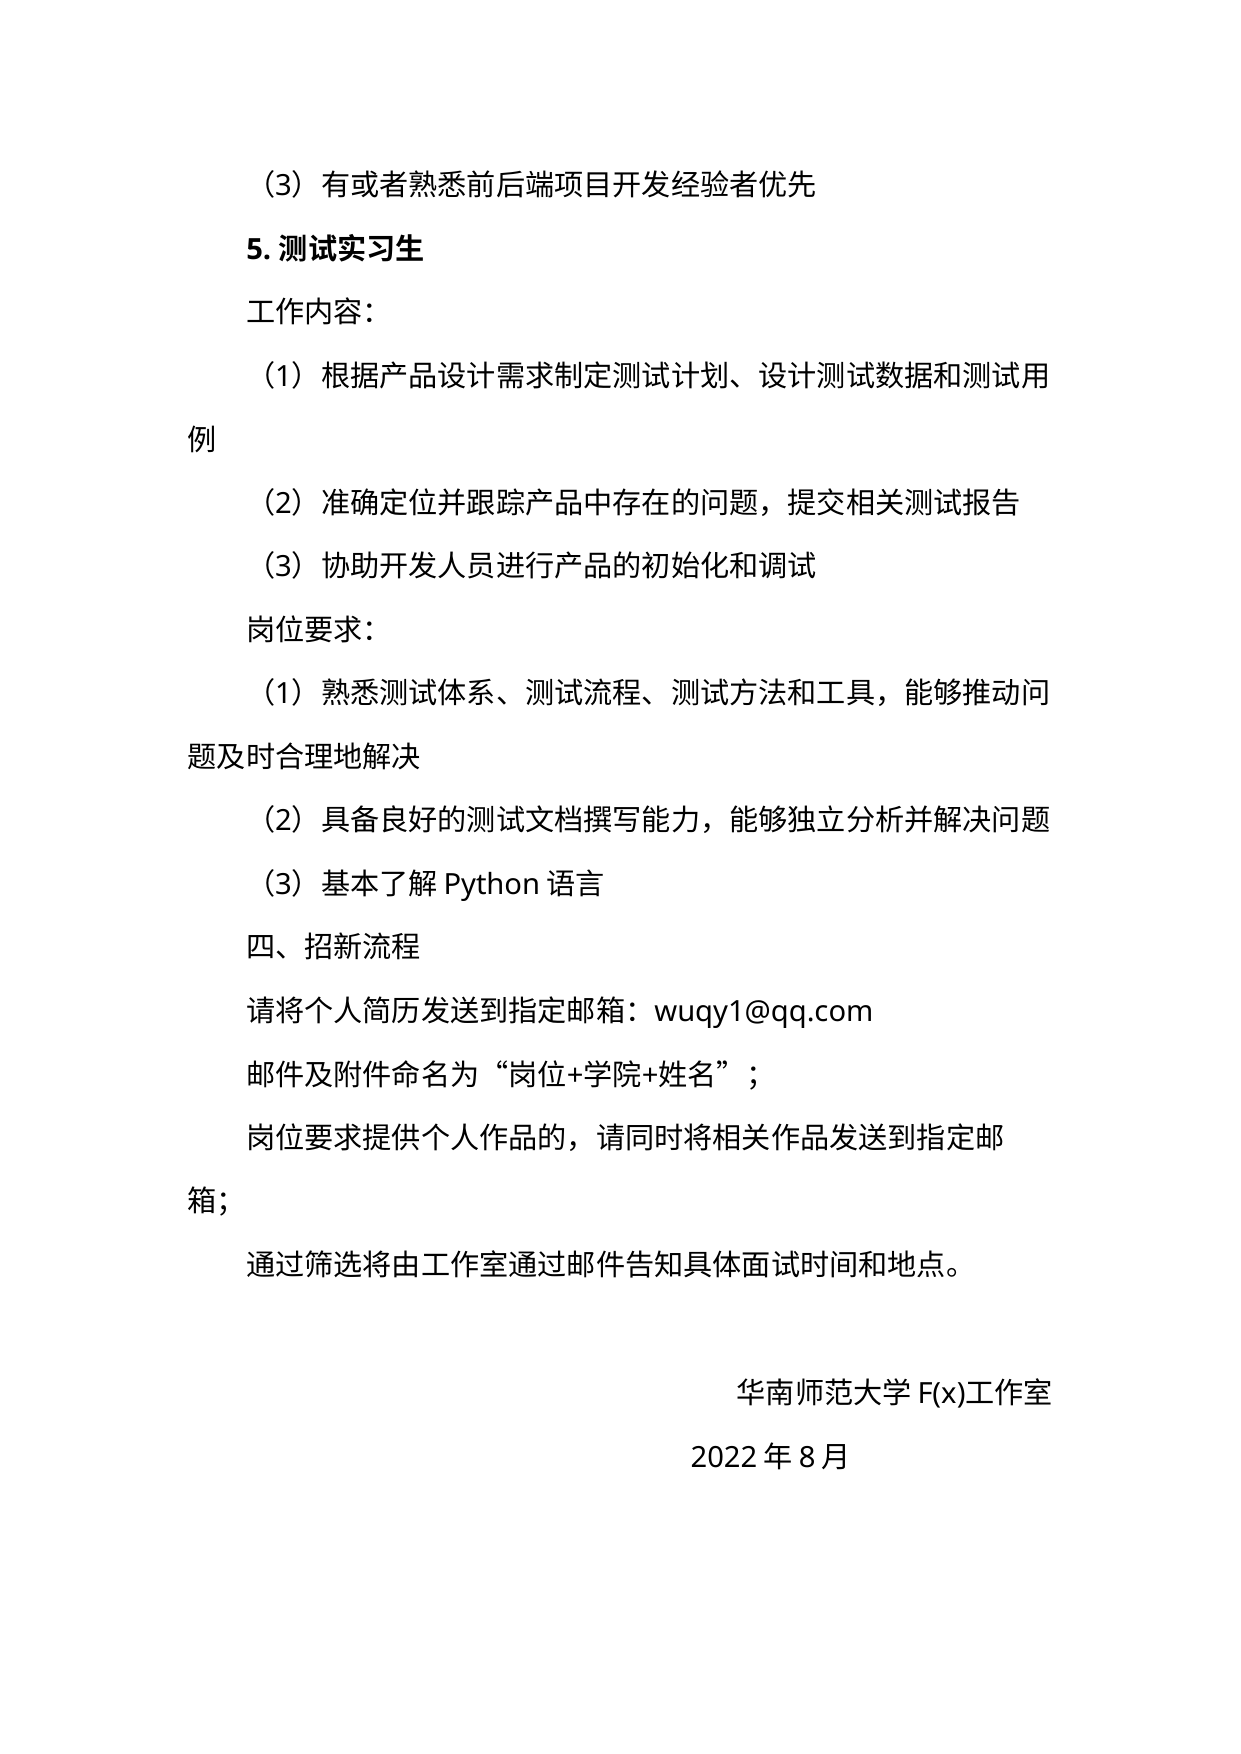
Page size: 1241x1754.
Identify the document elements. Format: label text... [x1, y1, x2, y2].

text 请将个人简历发送到指定邮箱：wuqy1@qq.com [187, 987, 1053, 1030]
text （1）熟悉测试体系、测试流程、测试方法和工具，能够推动问题及时合理地解决 [187, 670, 1053, 776]
text （3）协助开发人员进行产品的初始化和调试 [187, 543, 1053, 585]
text （3）基本了解Python语言 [187, 861, 1053, 903]
text 岗位要求： [187, 607, 1053, 649]
text （2）准确定位并跟踪产品中存在的问题，提交相关测试报告 [187, 479, 1053, 522]
text 四、招新流程 [187, 924, 1053, 966]
text （1）根据产品设计需求制定测试计划、设计测试数据和测试用例 [187, 352, 1053, 458]
text 华南师范大学F(x)工作室 [187, 1370, 1053, 1412]
text 岗位要求提供个人作品的，请同时将相关作品发送到指定邮箱； [187, 1114, 1053, 1220]
text （2）具备良好的测试文档撰写能力，能够独立分析并解决问题 [187, 797, 1053, 839]
text 5. 测试实习生 [187, 226, 1053, 268]
text 工作内容： [187, 289, 1053, 331]
text 邮件及附件命名为“岗位+学院+姓名”； [187, 1051, 1053, 1093]
text （3）有或者熟悉前后端项目开发经验者优先 [187, 162, 1053, 204]
text 2022年8月 [187, 1433, 1053, 1476]
text 通过筛选将由工作室通过邮件告知具体面试时间和地点。 [187, 1241, 1053, 1284]
